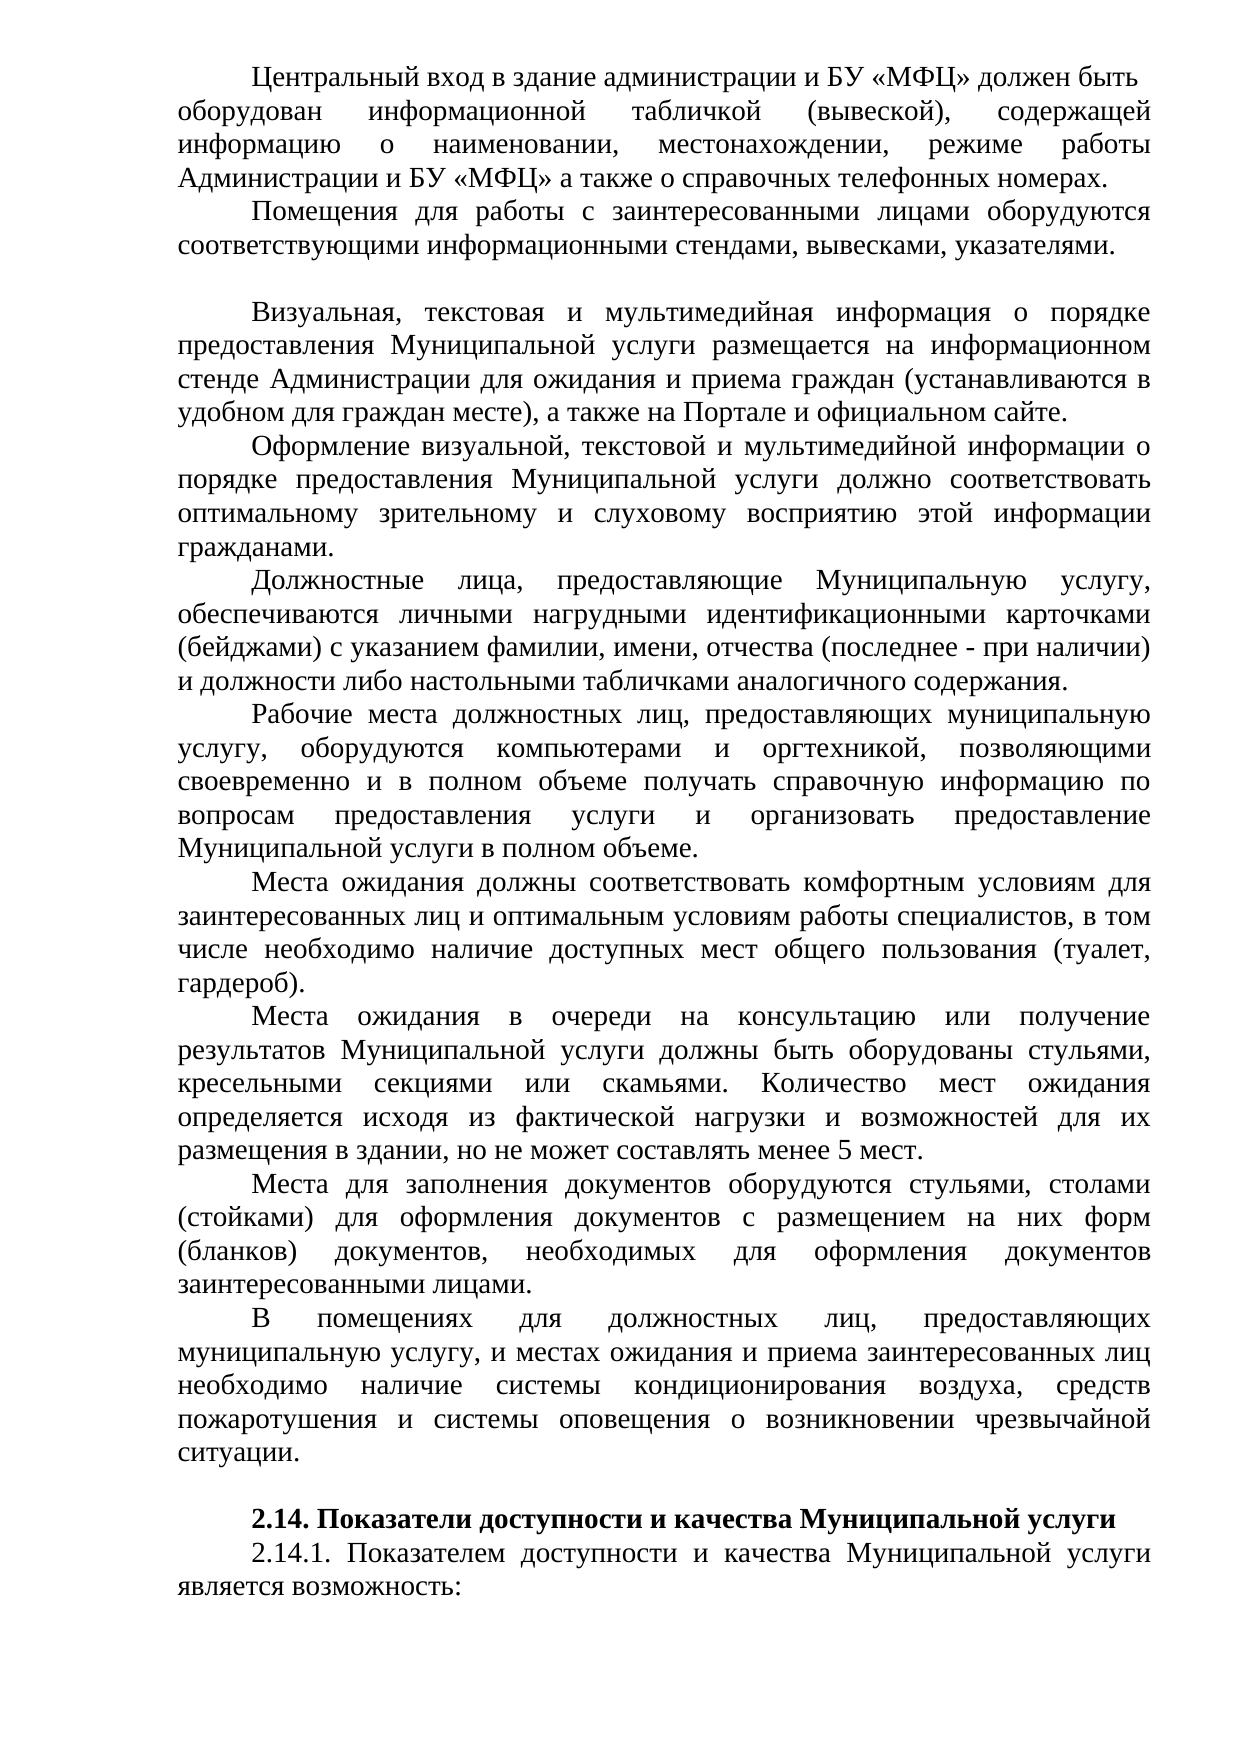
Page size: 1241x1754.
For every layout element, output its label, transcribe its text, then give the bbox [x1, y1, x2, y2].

list В помещениях для должностных лиц, предоставляющих муниципальную услугу, и местах ожидания и приема заинтересованных лиц необходимо наличие системы кондиционирования воздуха, средств пожаротушения и системы оповещения о возникновении чрезвычайной ситуации. [177, 1300, 1152, 1468]
list Центральный вход в здание администрации и БУ «МФЦ» должен быть [177, 59, 1152, 93]
list оборудован информационной табличкой (вывеской), содержащей информацию о наименовании, местонахождении, режиме работы Администрации и БУ «МФЦ» а также о справочных телефонных номерах. [177, 93, 1152, 193]
list Места для заполнения документов оборудуются стульями, столами (стойками) для оформления документов с размещением на них форм (бланков) документов, необходимых для оформления документов заинтересованными лицами. [177, 1166, 1152, 1300]
list Рабочие места должностных лиц, предоставляющих муниципальную услугу, оборудуются компьютерами и оргтехникой, позволяющими своевременно и в полном объеме получать справочную информацию по вопросам предоставления услуги и организовать предоставление Муниципальной услуги в полном объеме. [177, 696, 1152, 864]
list Места ожидания в очереди на консультацию или получение результатов Муниципальной услуги должны быть оборудованы стульями, кресельными секциями или скамьями. Количество мест ожидания определяется исходя из фактической нагрузки и возможностей для их размещения в здании, но не может составлять менее 5 мест. [177, 998, 1152, 1166]
list Визуальная, текстовая и мультимедийная информация о порядке предоставления Муниципальной услуги размещается на информационном стенде Администрации для ожидания и приема граждан (устанавливаются в удобном для граждан месте), а также на Портале и официальном сайте. [177, 294, 1152, 428]
list 2.14.1. Показателем доступности и качества Муниципальной услуги является возможность: [177, 1535, 1152, 1602]
list Места ожидания должны соответствовать комфортным условиям для заинтересованных лиц и оптимальным условиям работы специалистов, в том числе необходимо наличие доступных мест общего пользования (туалет, гардероб). [177, 864, 1152, 998]
list Оформление визуальной, текстовой и мультимедийной информации о порядке предоставления Муниципальной услуги должно соответствовать оптимальному зрительному и слуховому восприятию этой информации гражданами. [177, 428, 1152, 562]
list Помещения для работы с заинтересованными лицами оборудуются соответствующими информационными стендами, вывесками, указателями. [177, 193, 1152, 260]
list Должностные лица, предоставляющие Муниципальную услугу, обеспечиваются личными нагрудными идентификационными карточками (бейджами) с указанием фамилии, имени, отчества (последнее - при наличии) и должности либо настольными табличками аналогичного содержания. [177, 562, 1152, 696]
text 2.14. Показатели доступности и качества Муниципальной услуги [177, 1501, 1152, 1535]
